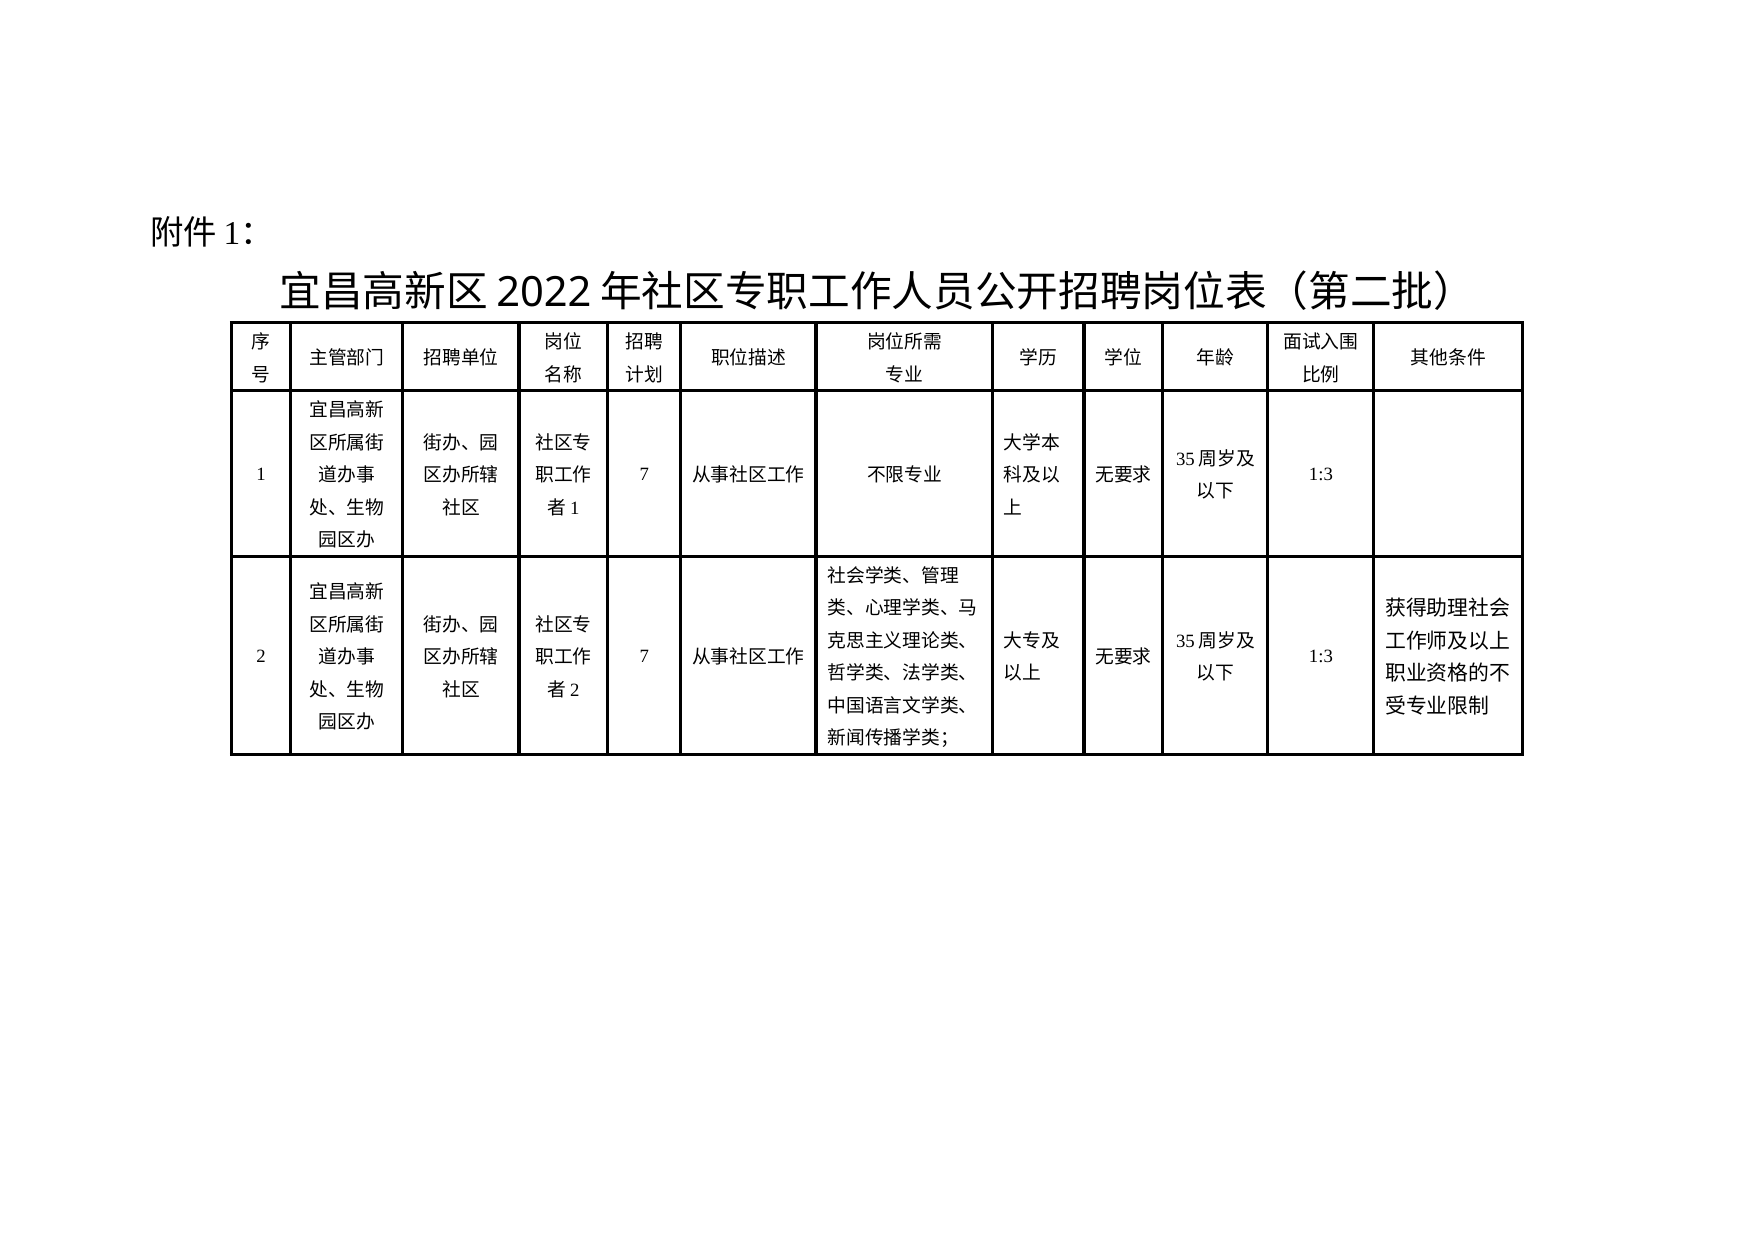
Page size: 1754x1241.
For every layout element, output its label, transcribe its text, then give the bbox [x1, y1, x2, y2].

text 宜昌高新区2022年社区专职工作人员公开招聘岗位表（第二批） [150, 256, 1604, 321]
table_cell 无要求 [1086, 392, 1161, 555]
table_cell 获得助理社会工作师及以上职业资格的不受专业限制 [1375, 558, 1521, 753]
table_cell 1:3 [1269, 558, 1372, 753]
table_header 学位 [1086, 324, 1161, 389]
table_cell 大专及以上 [994, 558, 1082, 753]
table_cell 从事社区工作 [682, 558, 814, 753]
table_cell 35周岁及以下 [1164, 392, 1266, 555]
table_cell 社区专职工作者1 [521, 392, 606, 555]
text 附件1： [150, 198, 1604, 256]
table_cell 宜昌高新区所属街道办事处、生物园区办 [292, 392, 401, 555]
table_cell 社会学类、管理类、心理学类、马克思主义理论类、哲学类、法学类、中国语言文学类、新闻传播学类； [818, 558, 991, 753]
table_cell 7 [609, 392, 679, 555]
table_header 序号 [233, 324, 289, 389]
table_cell 不限专业 [818, 392, 991, 555]
table_header 面试入围比例 [1269, 324, 1372, 389]
table_header 学历 [994, 324, 1082, 389]
table_header 岗位所需 专业 [818, 324, 991, 389]
table_cell 街办、园区办所辖社区 [404, 558, 517, 753]
table_header 职位描述 [682, 324, 814, 389]
table_cell 7 [609, 558, 679, 753]
table_header 招聘单位 [404, 324, 517, 389]
table_header 岗位 名称 [521, 324, 606, 389]
table_cell 2 [233, 558, 289, 753]
table_header 年龄 [1164, 324, 1266, 389]
table_header 招聘计划 [609, 324, 679, 389]
table_cell 街办、园区办所辖社区 [404, 392, 517, 555]
table_cell 大学本科及以上 [994, 392, 1082, 555]
table_cell 宜昌高新区所属街道办事处、生物园区办 [292, 558, 401, 753]
table_cell 社区专职工作者2 [521, 558, 606, 753]
table_cell 无要求 [1086, 558, 1161, 753]
table_cell 从事社区工作 [682, 392, 814, 555]
table_header 主管部门 [292, 324, 401, 389]
table_cell [1375, 392, 1521, 555]
table_header 其他条件 [1375, 324, 1521, 389]
table_cell 35周岁及以下 [1164, 558, 1266, 753]
table_cell 1 [233, 392, 289, 555]
table_cell 1:3 [1269, 392, 1372, 555]
